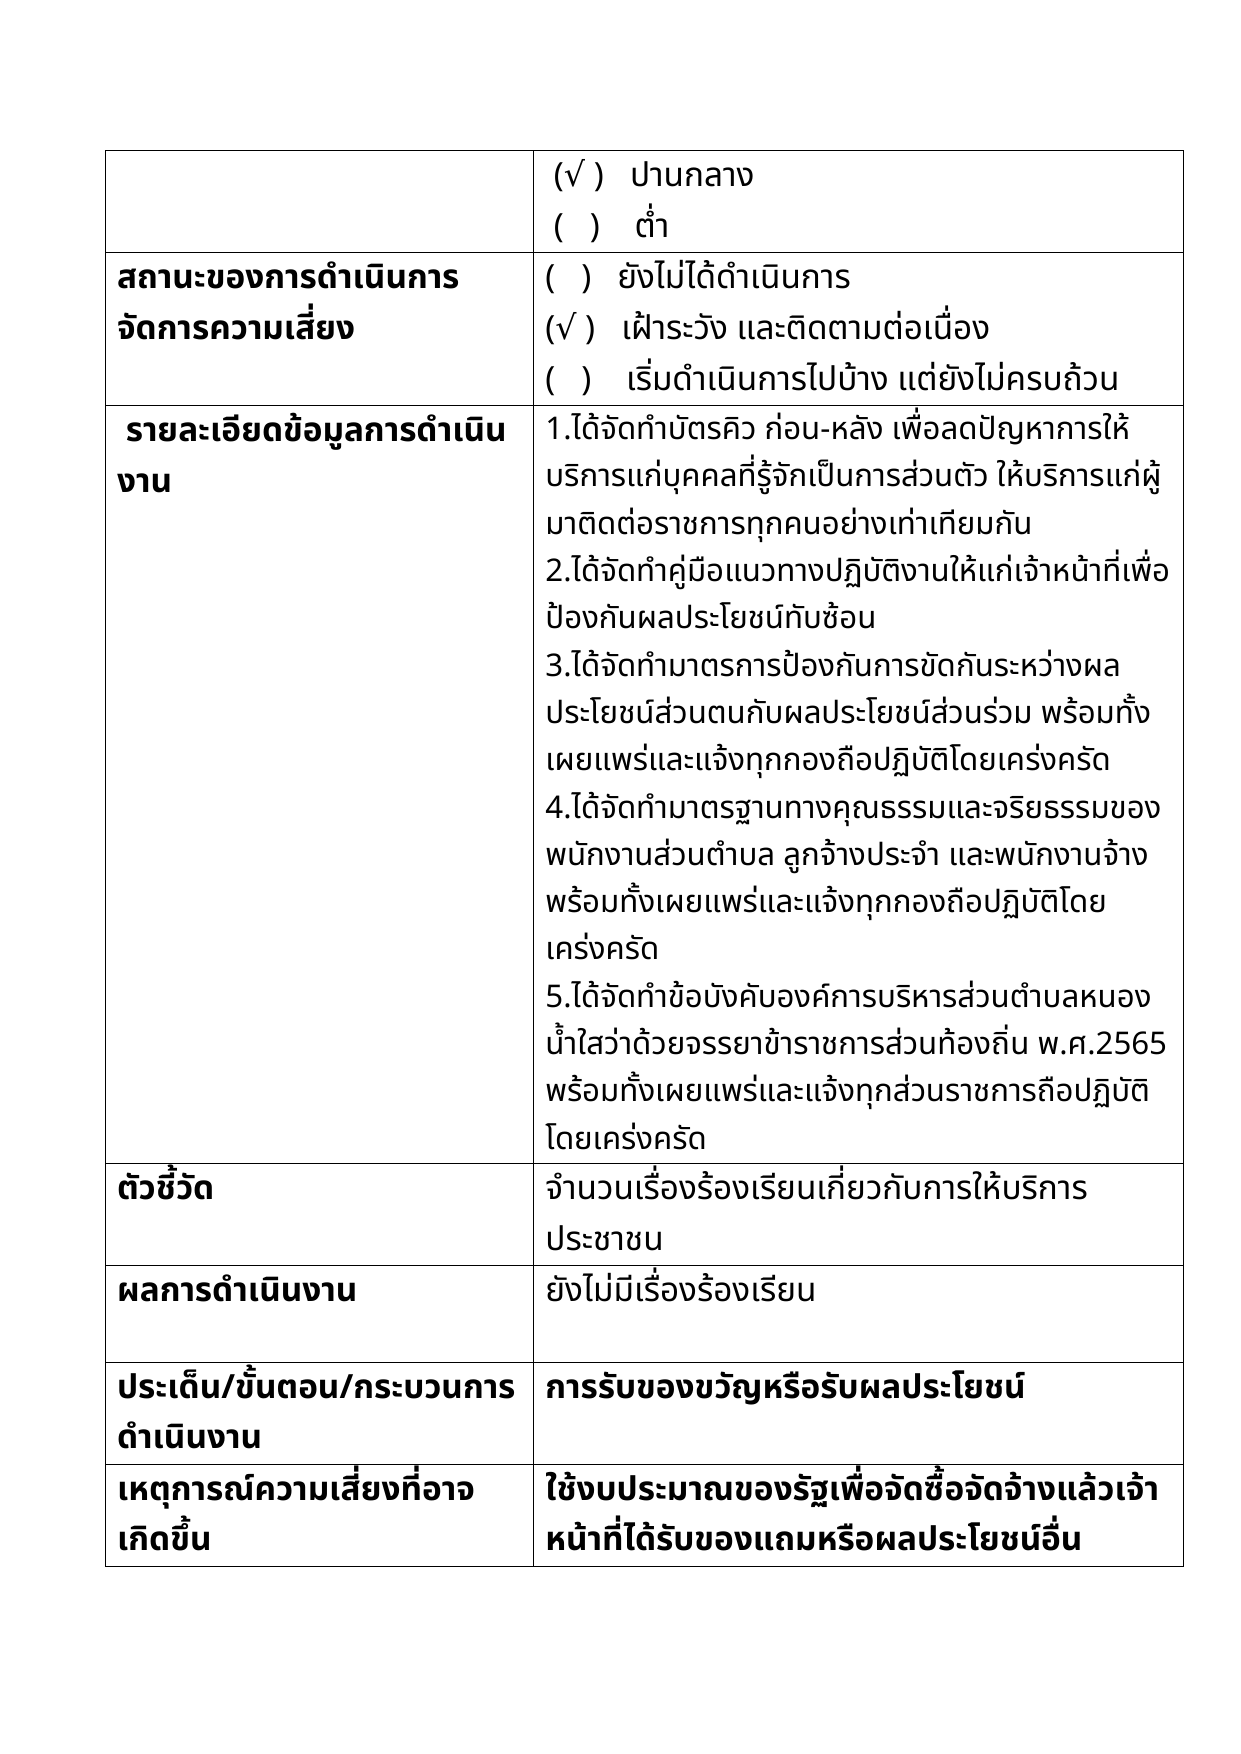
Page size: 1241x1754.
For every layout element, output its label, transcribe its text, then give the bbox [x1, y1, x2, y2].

table_cell ตัวชี้วัด [106, 1164, 533, 1265]
table_cell จำนวนเรื่องร้องเรียนเกี่ยวกับการให้บริการประชาชน [534, 1164, 1183, 1265]
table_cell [534, 1465, 1183, 1566]
table_cell รายละเอียดข้อมูลการดำเนินงาน [106, 406, 533, 1163]
table_cell สถานะของการดำเนินการจัดการความเสี่ยง [106, 253, 533, 405]
table_cell ( ) ยังไม่ได้ดำเนินการ (√ ) เฝ้าระวัง และติดตามต่อเนื่อง ( ) เริ่มดำเนินการไปบ้าง แต่ยังไม่ครบถ้วน [534, 253, 1183, 405]
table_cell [534, 151, 1183, 252]
table_cell 1.ได้จัดทำบัตรคิว ก่อน-หลัง เพื่อลดปัญหาการให้บริการแก่บุคคลที่รู้จักเป็นการส่วนตัว ให้บริการแก่ผู้มาติดต่อราชการทุกคนอย่างเท่าเทียมกัน 2.ได้จัดทำคู่มือแนวทางปฏิบัติงานให้แก่เจ้าหน้าที่เพื่อป้องกันผลประโยชน์ทับซ้อน 3.ได้จัดทำมาตรการป้องกันการขัดกันระหว่างผลประโยชน์ส่วนตนกับผลประโยชน์ส่วนร่วม พร้อมทั้งเผยแพร่และแจ้งทุกกองถือปฏิบัติโดยเคร่งครัด 4.ได้จัดทำมาตรฐานทางคุณธรรมและจริยธรรมของพนักงานส่วนตำบล ลูกจ้างประจำ และพนักงานจ้าง พร้อมทั้งเผยแพร่และแจ้งทุกกองถือปฏิบัติโดยเคร่งครัด 5.ได้จัดทำข้อบังคับองค์การบริหารส่วนตำบลหนองน้ำใสว่าด้วยจรรยาข้าราชการส่วนท้องถิ่น พ.ศ.2565 พร้อมทั้งเผยแพร่และแจ้งทุกส่วนราชการถือปฏิบัติโดยเคร่งครัด [534, 406, 1183, 1163]
table_cell ผลการดำเนินงาน [106, 1266, 533, 1362]
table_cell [106, 1465, 533, 1566]
table_cell ประเด็น/ขั้นตอน/กระบวนการดำเนินงาน [106, 1363, 533, 1464]
table_cell การรับของขวัญหรือรับผลประโยชน์ [534, 1363, 1183, 1464]
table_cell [106, 151, 533, 252]
table_cell ยังไม่มีเรื่องร้องเรียน [534, 1266, 1183, 1362]
